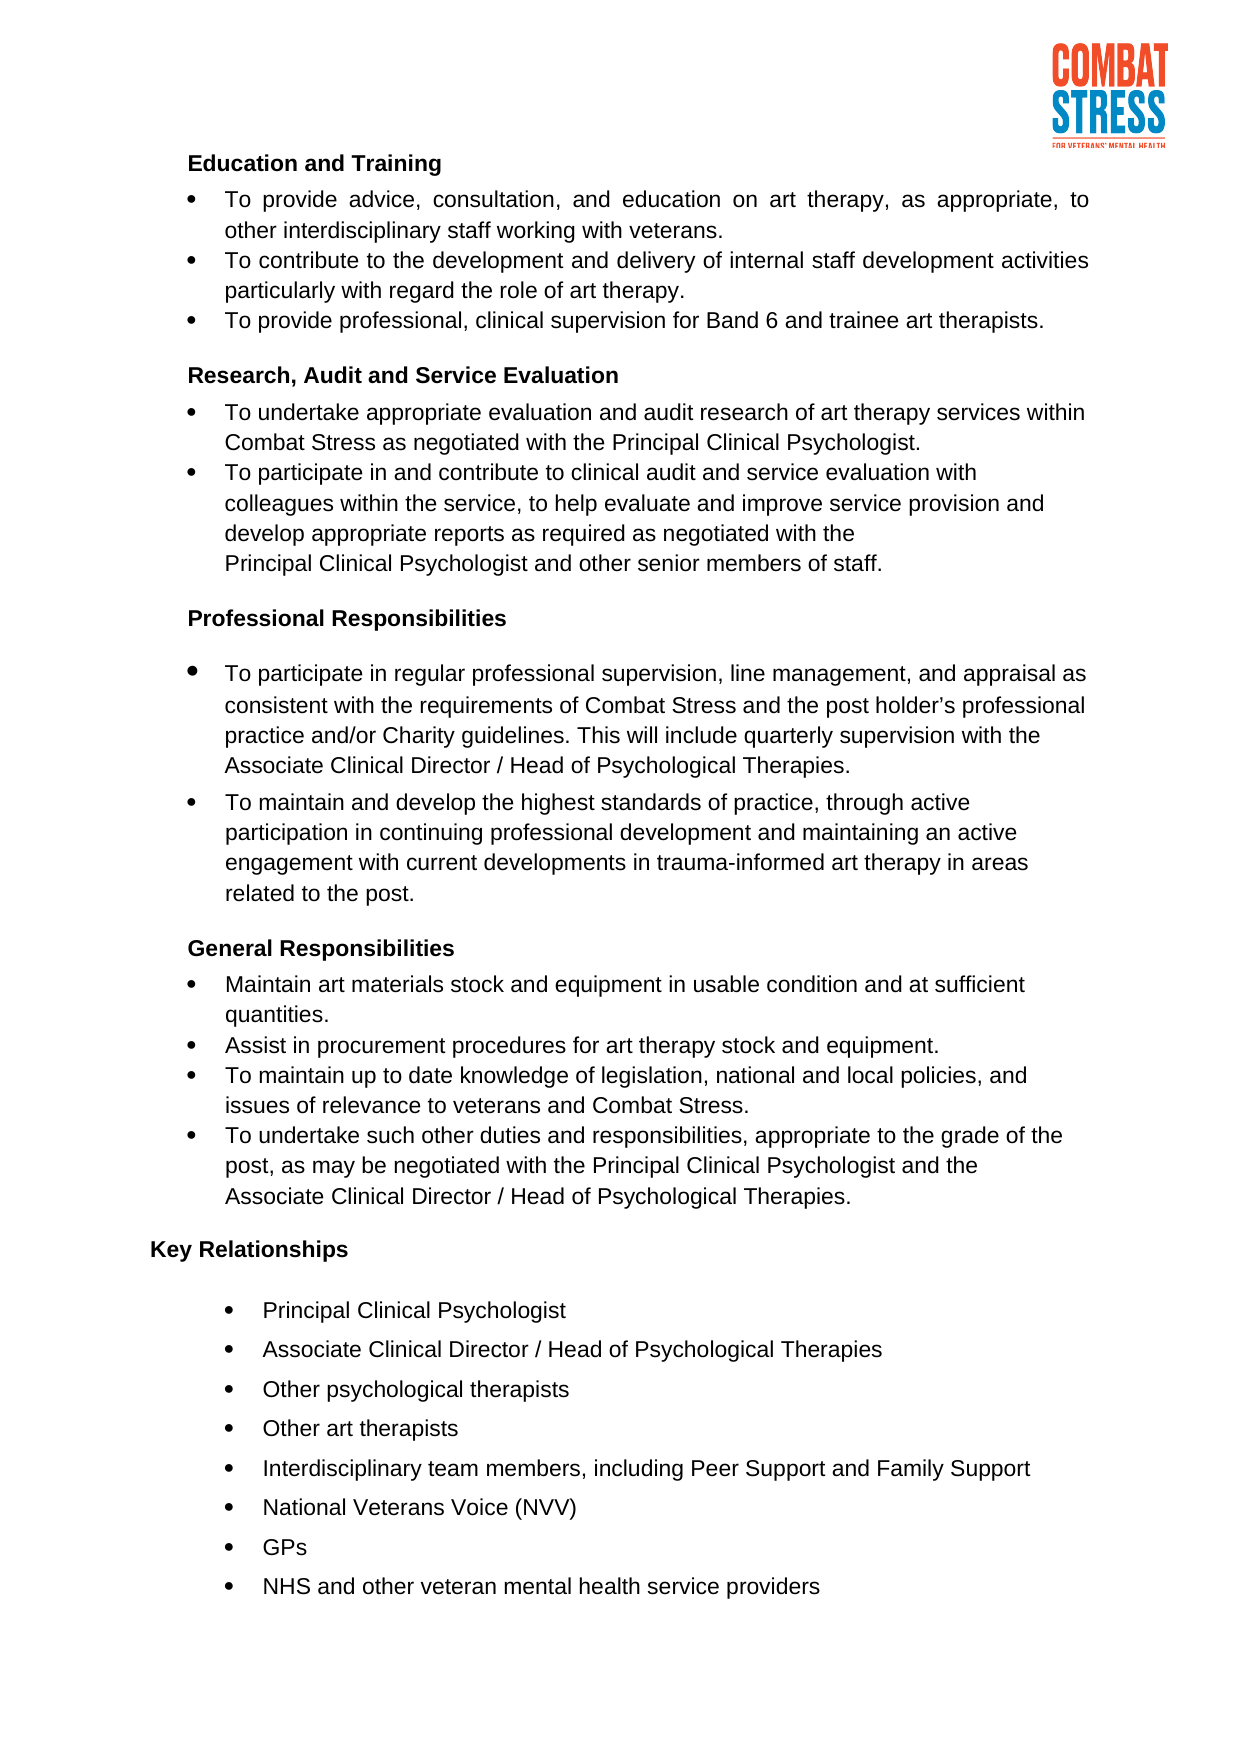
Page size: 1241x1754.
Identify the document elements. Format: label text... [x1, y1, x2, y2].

list To participate in and contribute to clinical audit and service evaluation with colleagues within the service, to help evaluate and improve service provision and develop appropriate reports as required as negotiated with the Principal Clinical Psychologist and other senior members of staff. [187, 459, 1090, 576]
list To participate in regular professional supervision, line management, and appraisal as consistent with the requirements of Combat Stress and the post holder’s professional practice and/or Charity guidelines. This will include quarterly supervision with the Associate Clinical Director / Head of Psychological Therapies. [187, 660, 1090, 779]
list Interdisciplinary team members, including Peer Support and Family Support [225, 1454, 1090, 1481]
picture [1052, 107, 1062, 125]
text General Responsibilities [187, 935, 1090, 961]
list To contribute to the development and delivery of internal staff development activities particularly with regard the role of art therapy. [187, 247, 1090, 303]
list Maintain art materials stock and equipment in usable condition and at sufficient quantities. [187, 971, 1090, 1028]
list Other art therapists [225, 1415, 1090, 1441]
text Professional Responsibilities [187, 605, 1090, 632]
text Research, Audit and Service Evaluation [187, 362, 1090, 389]
list National Veterans Voice (NVV) [225, 1494, 1090, 1520]
list Assist in procurement procedures for art therapy stock and equipment. [187, 1032, 1090, 1058]
text Education and Training [187, 150, 1090, 176]
list Associate Clinical Director / Head of Psychological Therapies [225, 1336, 1090, 1362]
table_header To undertake such other duties and responsibilities, appropriate to the grade of the post, as may be negotiated with the Principal Clinical Psychologist and the Associate Clinical Director / Head of Psychological Therapies. [150, 1122, 1090, 1236]
list To provide advice, consultation, and education on art therapy, as appropriate, to other interdisciplinary staff working with veterans. [187, 186, 1090, 243]
list To maintain up to date knowledge of legislation, national and local policies, and issues of relevance to veterans and Combat Stress. [187, 1062, 1090, 1118]
list To maintain and develop the highest standards of practice, through active participation in continuing professional development and maintaining an active engagement with current developments in trauma-informed art therapy in areas related to the post. [187, 789, 1090, 906]
list GPs [225, 1533, 1090, 1560]
list Principal Clinical Psychologist [225, 1297, 1090, 1323]
list Other psychological therapists [225, 1376, 1090, 1402]
picture [1052, 43, 1168, 147]
list To undertake appropriate evaluation and audit research of art therapy services within Combat Stress as negotiated with the Principal Clinical Psychologist. [187, 399, 1090, 456]
list To provide professional, clinical supervision for Band 6 and trainee art therapists. [187, 307, 1090, 334]
text Key Relationships [150, 1236, 1090, 1263]
list NHS and other veteran mental health service providers [225, 1573, 1090, 1599]
